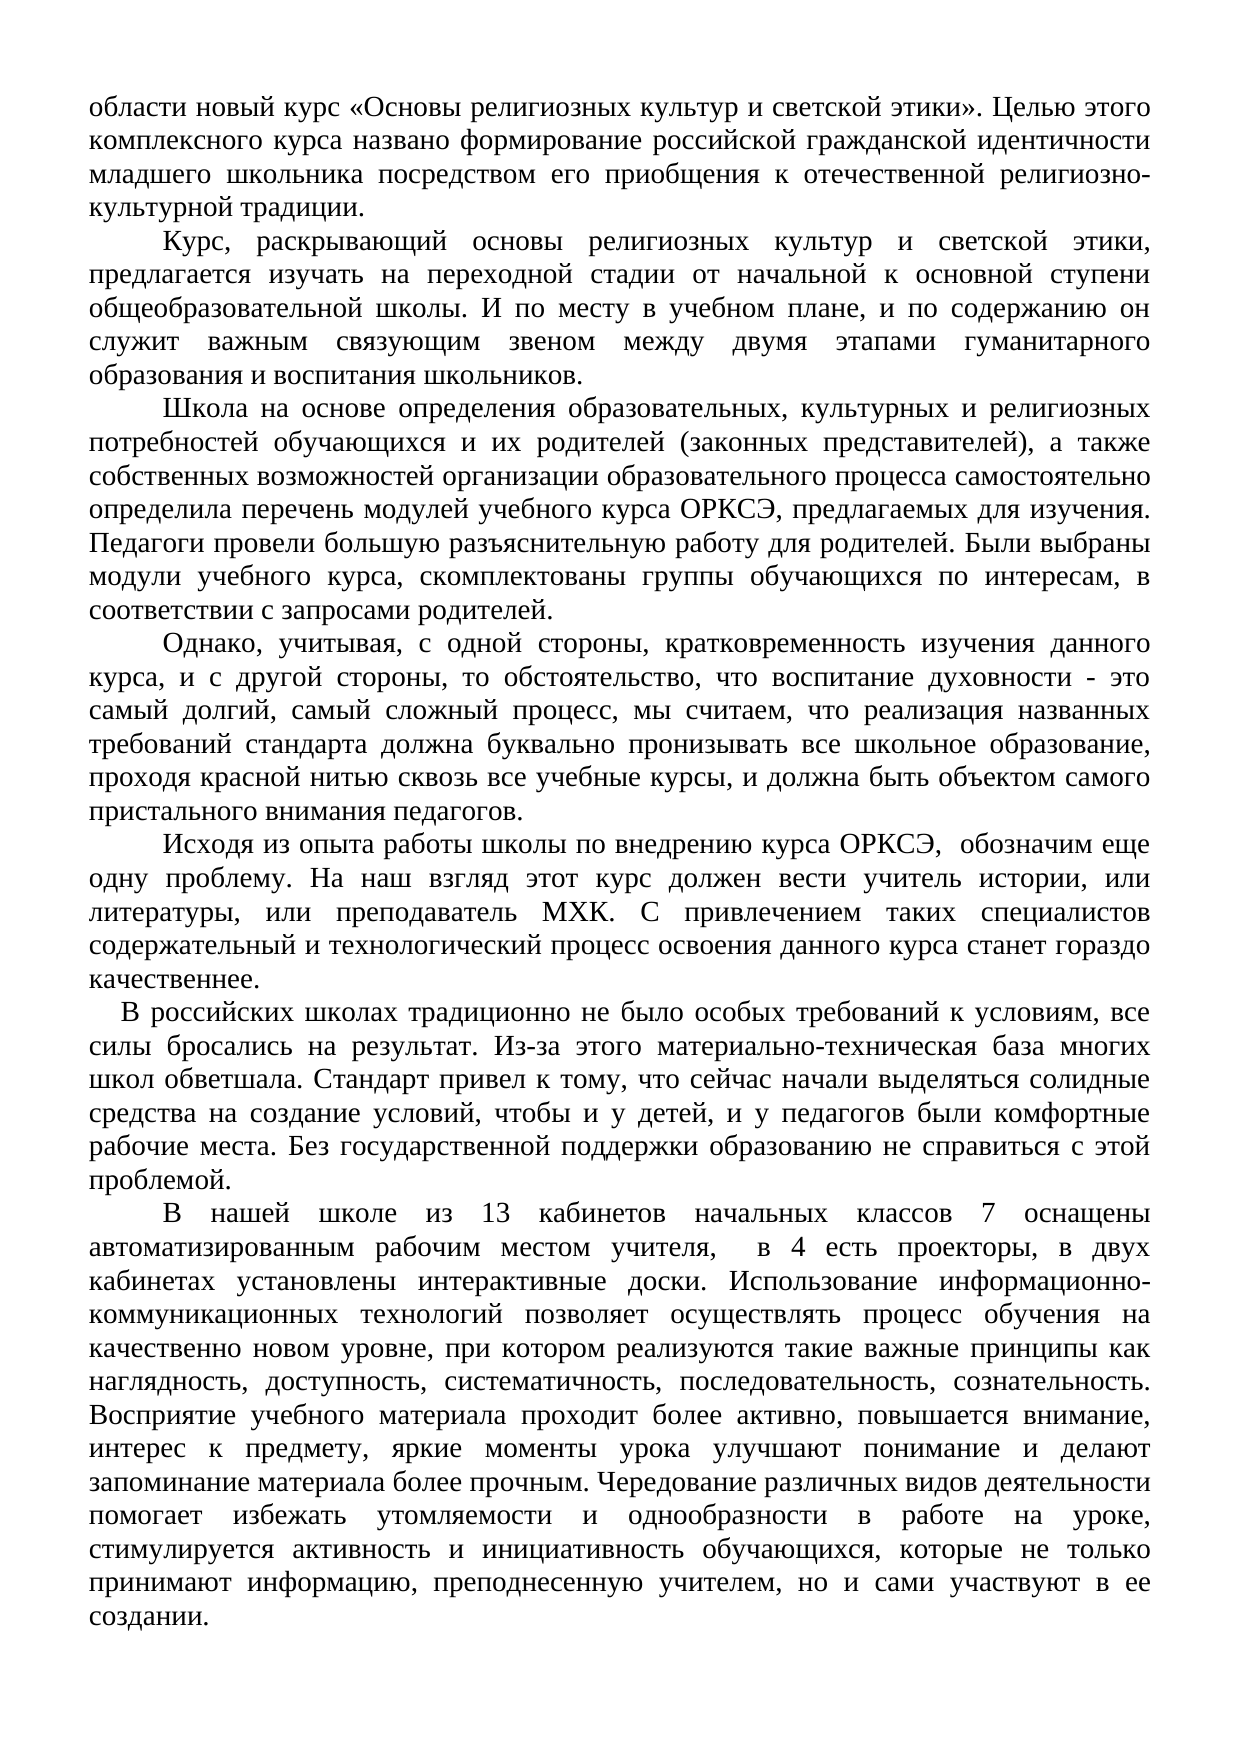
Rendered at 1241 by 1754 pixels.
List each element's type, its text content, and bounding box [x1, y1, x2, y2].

text Курс, раскрывающий основы религиозных культур и светской этики, предлагается изучать на переходной стадии от начальной к основной ступени общеобразовательной школы. И по месту в учебном плане, и по содержанию он служит важным связующим звеном между двумя этапами гуманитарного образования и воспитания школьников. [89, 223, 1152, 391]
text Школа на основе определения образовательных, культурных и религиозных потребностей обучающихся и их родителей (законных представителей), а также собственных возможностей организации образовательного процесса самостоятельно определила перечень модулей учебного курса ОРКСЭ, предлагаемых для изучения. Педагоги провели большую разъяснительную работу для родителей. Были выбраны модули учебного курса, скомплектованы группы обучающихся по интересам, в соответствии с запросами родителей. [89, 391, 1152, 625]
text В российских школах традиционно не было особых требований к условиям, все силы бросались на результат. Из-за этого материально-техническая база многих школ обветшала. Стандарт привел к тому, что сейчас начали выделяться солидные средства на создание условий, чтобы и у детей, и у педагогов были комфортные рабочие места. Без государственной поддержки образованию не справиться с этой проблемой. [89, 994, 1152, 1196]
text Исходя из опыта работы школы по внедрению курса ОРКСЭ, обозначим еще одну проблему. На наш взгляд этот курс должен вести учитель истории, или литературы, или преподаватель МХК. С привлечением таких специалистов содержательный и технологический процесс освоения данного курса станет гораздо качественнее. [89, 827, 1152, 994]
text Однако, учитывая, с одной стороны, кратковременность изучения данного курса, и с другой стороны, то обстоятельство, что воспитание духовности - это самый долгий, самый сложный процесс, мы считаем, что реализация названных требований стандарта должна буквально пронизывать все школьное образование, проходя красной нитью сквозь все учебные курсы, и должна быть объектом самого пристального внимания педагогов. [89, 625, 1152, 827]
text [89, 89, 1152, 223]
text В нашей школе из 13 кабинетов начальных классов 7 оснащены автоматизированным рабочим местом учителя, в 4 есть проекторы, в двух кабинетах установлены интерактивные доски. Использование информационно-коммуникационных технологий позволяет осуществлять процесс обучения на качественно новом уровне, при котором реализуются такие важные принципы как наглядность, доступность, систематичность, последовательность, сознательность. Восприятие учебного материала проходит более активно, повышается внимание, интерес к предмету, яркие моменты урока улучшают понимание и делают запоминание материала более прочным. Чередование различных видов деятельности помогает избежать утомляемости и однообразности в работе на уроке, стимулируется активность и инициативность обучающихся, которые не только принимают информацию, преподнесенную учителем, но и сами участвуют в ее создании. [89, 1196, 1152, 1632]
